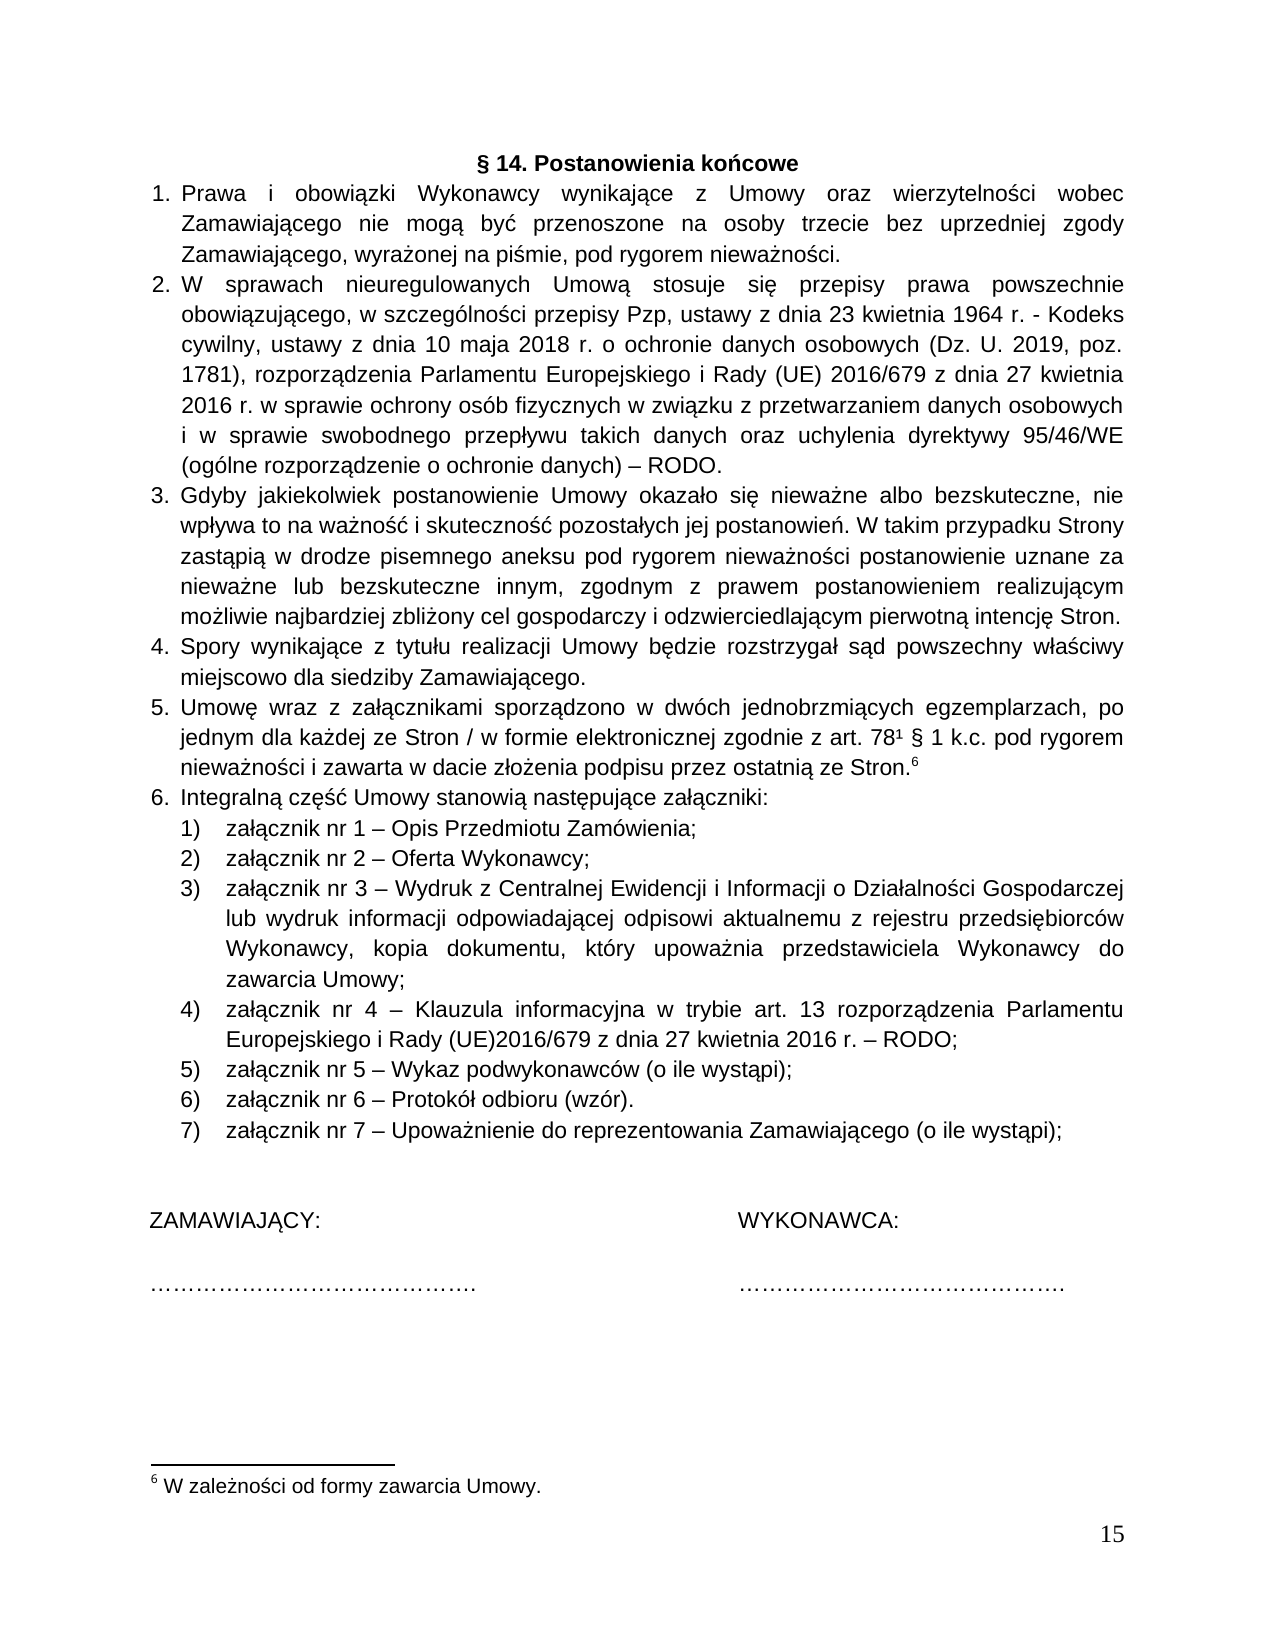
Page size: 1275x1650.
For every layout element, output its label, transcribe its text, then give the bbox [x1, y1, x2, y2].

list załącznik nr 7 – Upoważnienie do reprezentowania Zamawiającego (o ile wystąpi); [180, 1117, 1124, 1143]
text ZAMAWIAJĄCY: WYKONAWCA: [149, 1207, 1124, 1234]
list Gdyby jakiekolwiek postanowienie Umowy okazało się nieważne albo bezskuteczne, nie wpływa to na ważność i skuteczność pozostałych jej postanowień. W takim przypadku Strony zastąpią w drodze pisemnego aneksu pod rygorem nieważności postanowienie uznane za nieważne lub bezskuteczne innym, zgodnym z prawem postanowieniem realizującym możliwie najbardziej zbliżony cel gospodarczy i odzwierciedlającym pierwotną intencję Stron. [151, 482, 1124, 629]
list załącznik nr 5 – Wykaz podwykonawców (o ile wystąpi); [180, 1056, 1124, 1083]
list Integralną część Umowy stanowią następujące załączniki: [151, 784, 1124, 811]
text § 14. Postanowienia końcowe [151, 150, 1124, 176]
list załącznik nr 1 – Opis Przedmiotu Zamówienia; [180, 814, 1124, 841]
list załącznik nr 3 – Wydruk z Centralnej Ewidencji i Informacji o Działalności Gospodarczej lub wydruk informacji odpowiadającej odpisowi aktualnemu z rejestru przedsiębiorców Wykonawcy, kopia dokumentu, który upoważnia przedstawiciela Wykonawcy do zawarcia Umowy; [180, 875, 1124, 992]
list załącznik nr 6 – Protokół odbioru (wzór). [180, 1086, 1124, 1113]
text ……………………………………. ……………………………………. [149, 1270, 1124, 1296]
list Umowę wraz z załącznikami sporządzono w dwóch jednobrzmiących egzemplarzach, po jednym dla każdej ze Stron / w formie elektronicznej zgodnie z art. 78¹ § 1 k.c. pod rygorem nieważności i zawarta w dacie złożenia podpisu przez ostatnią ze Stron. [151, 694, 1124, 781]
list Prawa i obowiązki Wykonawcy wynikające z Umowy oraz wierzytelności wobec Zamawiającego nie mogą być przenoszone na osoby trzecie bez uprzedniej zgody Zamawiającego, wyrażonej na piśmie, pod rygorem nieważności. [152, 180, 1124, 267]
list W sprawach nieuregulowanych Umową stosuje się przepisy prawa powszechnie obowiązującego, w szczególności przepisy Pzp, ustawy z dnia 23 kwietnia 1964 r. - Kodeks cywilny, ustawy z dnia 10 maja 2018 r. o ochronie danych osobowych (Dz. U. 2019, poz. 1781), rozporządzenia Parlamentu Europejskiego i Rady (UE) 2016/679 z dnia 27 kwietnia 2016 r. w sprawie ochrony osób fizycznych w związku z przetwarzaniem danych osobowych i w sprawie swobodnego przepływu takich danych oraz uchylenia dyrektywy 95/46/WE (ogólne rozporządzenie o ochronie danych) – RODO. [152, 271, 1124, 478]
list załącznik nr 4 – Klauzula informacyjna w trybie art. 13 rozporządzenia Parlamentu Europejskiego i Rady (UE)2016/679 z dnia 27 kwietnia 2016 r. – RODO; [180, 996, 1124, 1052]
list Spory wynikające z tytułu realizacji Umowy będzie rozstrzygał sąd powszechny właściwy miejscowo dla siedziby Zamawiającego. [151, 633, 1124, 690]
list załącznik nr 2 – Oferta Wykonawcy; [180, 845, 1124, 871]
